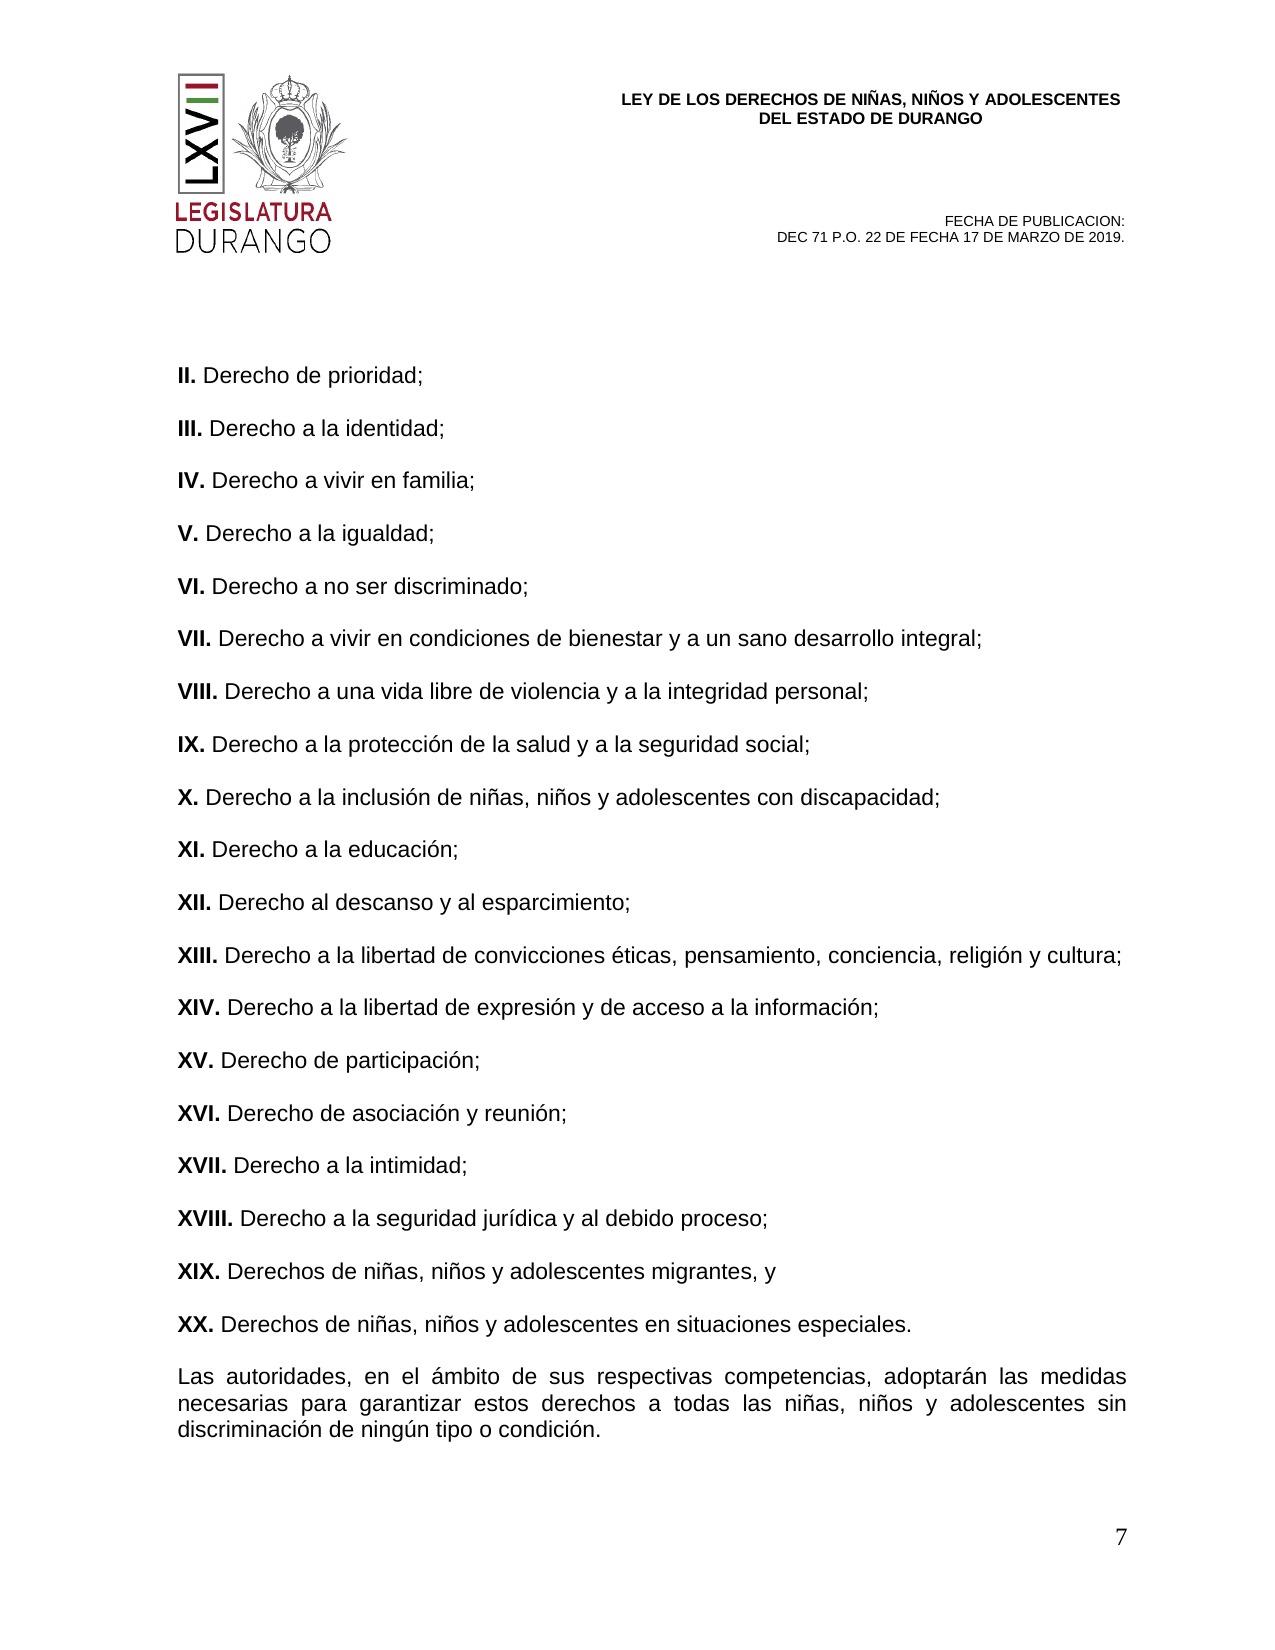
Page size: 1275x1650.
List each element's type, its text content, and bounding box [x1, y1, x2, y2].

text Las autoridades, en el ámbito de sus respectivas competencias, adoptarán las medidas necesarias para garantizar estos derechos a todas las niñas, niños y adolescentes sin discriminación de ningún tipo o condición. [177, 1363, 1127, 1442]
text III. Derecho a la identidad; [177, 414, 1127, 441]
text VII. Derecho a vivir en condiciones de bienestar y a un sano desarrollo integral; [177, 625, 1127, 652]
text XX. Derechos de niñas, niños y adolescentes en situaciones especiales. [177, 1311, 1127, 1337]
text VI. Derecho a no ser discriminado; [177, 573, 1127, 599]
text X. Derecho a la inclusión de niñas, niños y adolescentes con discapacidad; [177, 783, 1127, 810]
text IV. Derecho a vivir en familia; [177, 467, 1127, 494]
text XIX. Derechos de niñas, niños y adolescentes migrantes, y [177, 1258, 1127, 1284]
text XVIII. Derecho a la seguridad jurídica y al debido proceso; [177, 1205, 1127, 1232]
text XI. Derecho a la educación; [177, 836, 1127, 863]
text V. Derecho a la igualdad; [177, 520, 1127, 546]
text XIII. Derecho a la libertad de convicciones éticas, pensamiento, conciencia, religión y cultura; [177, 942, 1127, 968]
text XII. Derecho al descanso y al esparcimiento; [177, 889, 1127, 915]
text XVI. Derecho de asociación y reunión; [177, 1100, 1127, 1126]
text XV. Derecho de participación; [177, 1047, 1127, 1073]
text IX. Derecho a la protección de la salud y a la seguridad social; [177, 731, 1127, 757]
picture [173, 70, 350, 256]
text II. Derecho de prioridad; [177, 362, 1127, 388]
text XVII. Derecho a la intimidad; [177, 1152, 1127, 1179]
text XIV. Derecho a la libertad de expresión y de acceso a la información; [177, 994, 1127, 1021]
text VIII. Derecho a una vida libre de violencia y a la integridad personal; [177, 678, 1127, 704]
